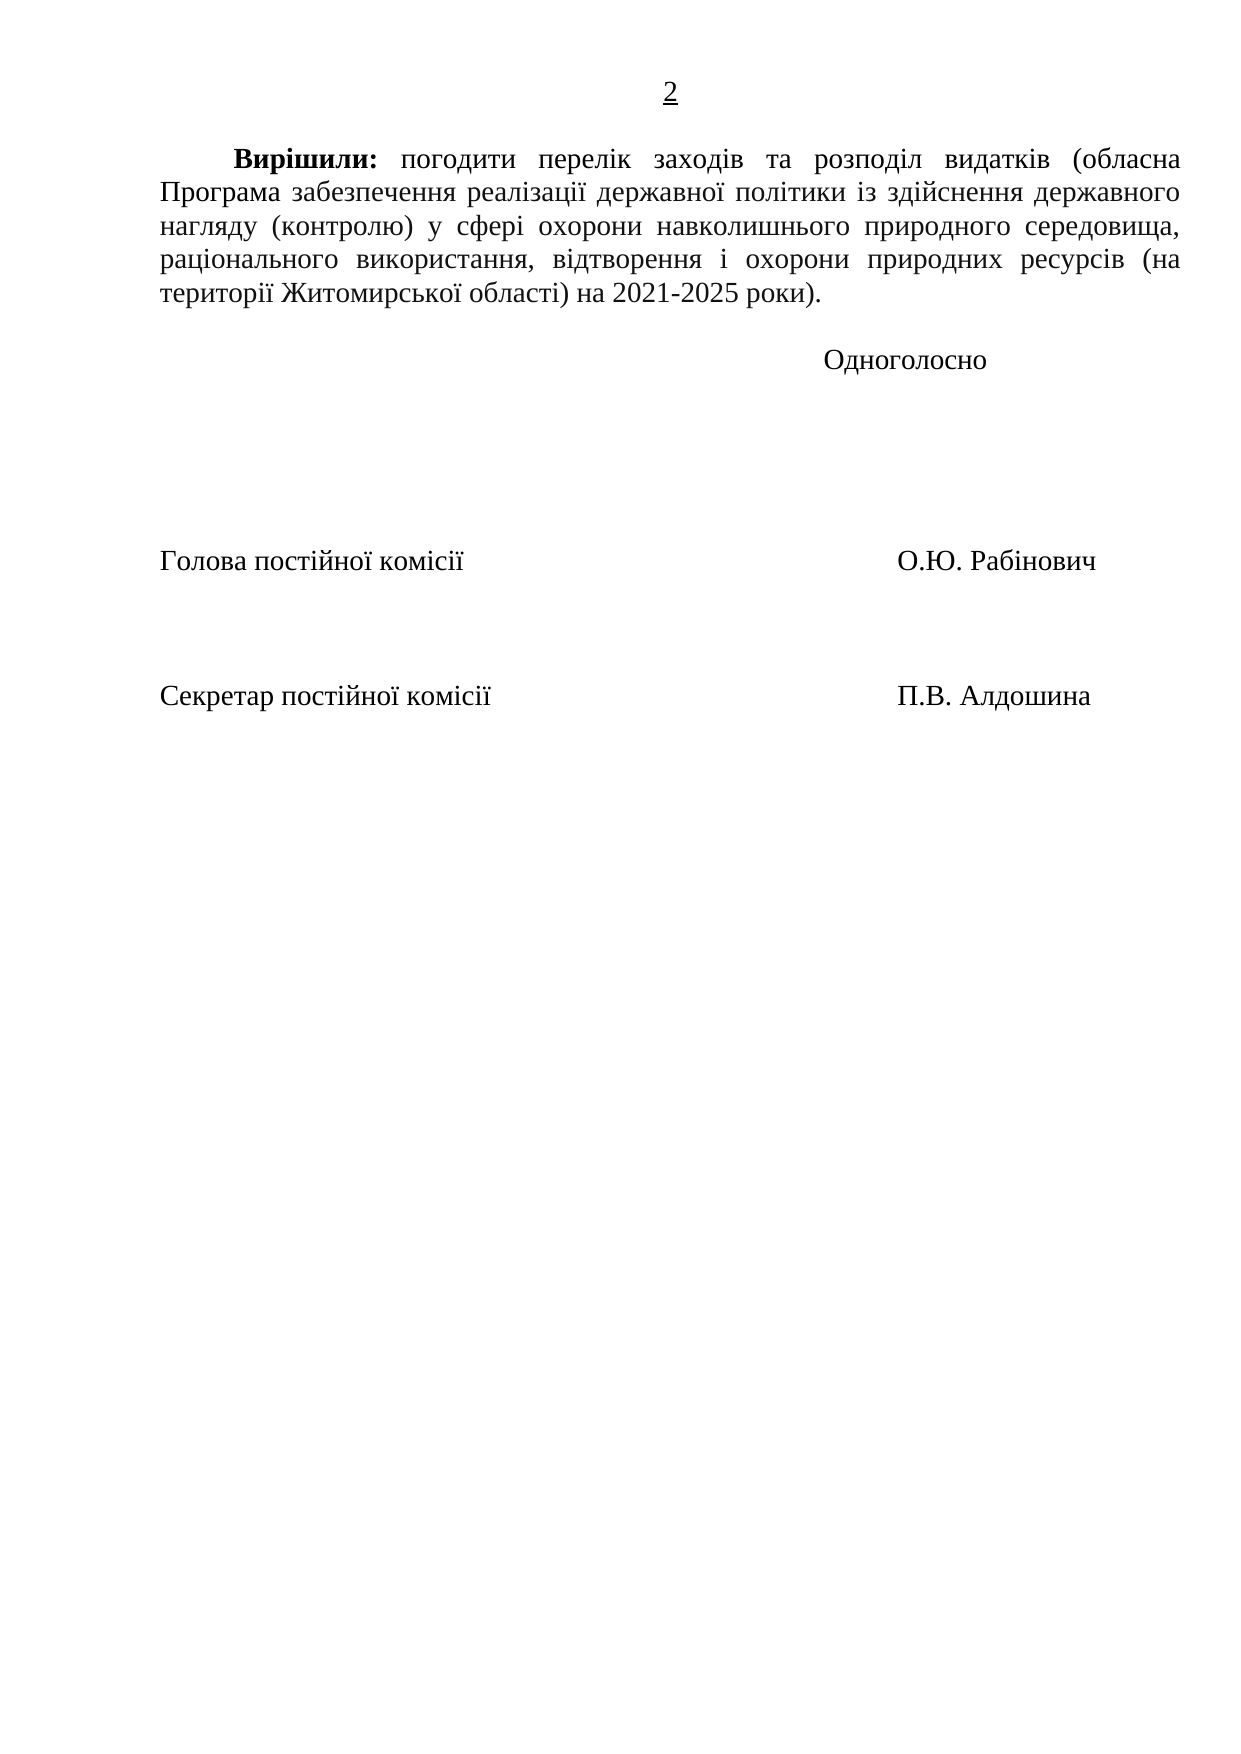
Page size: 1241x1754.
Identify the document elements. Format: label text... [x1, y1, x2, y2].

text Одноголосно [159, 342, 1181, 376]
text Вирішили: погодити перелік заходів та розподіл видатків (обласна Програма забезпечення реалізації державної політики із здійснення державного нагляду (контролю) у сфері охорони навколишнього природного середовища, раціонального використання, відтворення і охорони природних ресурсів (на території Житомирської області) на 2021-2025 роки). [159, 141, 1181, 309]
text Секретар постійної комісії П.В. Алдошина [159, 678, 1181, 711]
text Голова постійної комісії О.Ю. Рабінович [159, 543, 1181, 577]
